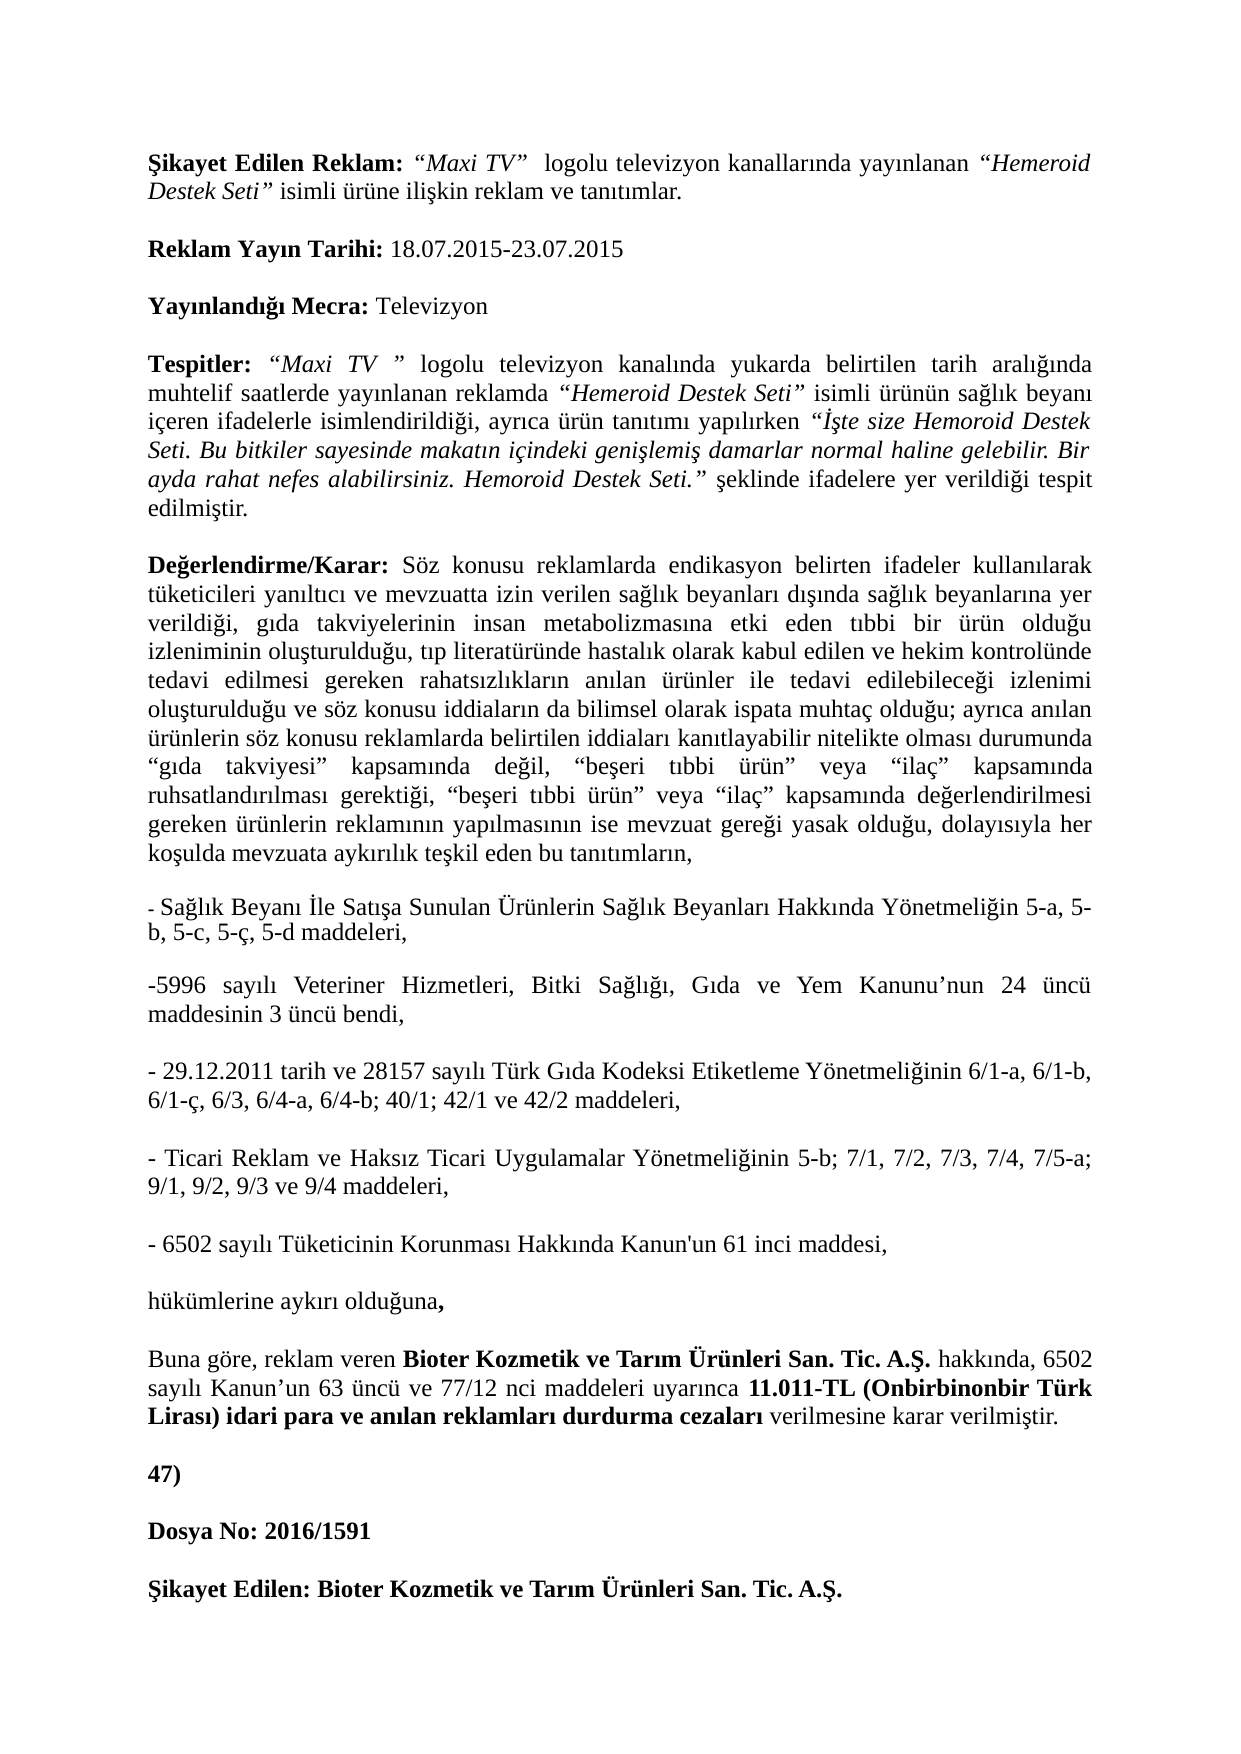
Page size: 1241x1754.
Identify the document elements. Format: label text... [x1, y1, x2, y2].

text Şikayet Edilen Reklam: “Maxi TV” logolu televizyon kanallarında yayınlanan “Hemeroid Destek Seti” isimli ürüne ilişkin reklam ve tanıtımlar. [148, 148, 1093, 205]
text - 6502 sayılı Tüketicinin Korunması Hakkında Kanun'un 61 inci maddesi, [148, 1229, 1093, 1258]
text hükümlerine aykırı olduğuna, [148, 1286, 1093, 1315]
text Değerlendirme/Karar: Söz konusu reklamlarda endikasyon belirten ifadeler kullanılarak tüketicileri yanıltıcı ve mevzuatta izin verilen sağlık beyanları dışında sağlık beyanlarına yer verildiği, gıda takviyelerinin insan metabolizmasına etki eden tıbbi bir ürün olduğu izleniminin oluşturulduğu, tıp literatüründe hastalık olarak kabul edilen ve hekim kontrolünde tedavi edilmesi gereken rahatsızlıkların anılan ürünler ile tedavi edilebileceği izlenimi oluşturulduğu ve söz konusu iddiaların da bilimsel olarak ispata muhtaç olduğu; ayrıca anılan ürünlerin söz konusu reklamlarda belirtilen iddiaları kanıtlayabilir nitelikte olması durumunda “gıda takviyesi” kapsamında değil, “beşeri tıbbi ürün” veya “ilaç” kapsamında ruhsatlandırılması gerektiği, “beşeri tıbbi ürün” veya “ilaç” kapsamında değerlendirilmesi gereken ürünlerin reklamının yapılmasının ise mevzuat gereği yasak olduğu, dolayısıyla her koşulda mevzuata aykırılık teşkil eden bu tanıtımların, [148, 550, 1093, 866]
text Tespitler: “Maxi TV ” logolu televizyon kanalında yukarda belirtilen tarih aralığında muhtelif saatlerde yayınlanan reklamda “Hemeroid Destek Seti” isimli ürünün sağlık beyanı içeren ifadelerle isimlendirildiği, ayrıca ürün tanıtımı yapılırken “İşte size Hemoroid Destek Seti. Bu bitkiler sayesinde makatın içindeki genişlemiş damarlar normal haline gelebilir. Bir ayda rahat nefes alabilirsiniz. Hemoroid Destek Seti.” şeklinde ifadelere yer verildiği tespit edilmiştir. [148, 349, 1093, 521]
text - Sağlık Beyanı İle Satışa Sunulan Ürünlerin Sağlık Beyanları Hakkında Yönetmeliğin 5-a, 5-b, 5-c, 5-ç, 5-d maddeleri, [148, 895, 1093, 945]
text Yayınlandığı Mecra: Televizyon [148, 291, 1093, 320]
text Şikayet Edilen: Bioter Kozmetik ve Tarım Ürünleri San. Tic. A.Ş. [148, 1574, 1093, 1603]
text 47) [148, 1459, 1093, 1488]
text -5996 sayılı Veteriner Hizmetleri, Bitki Sağlığı, Gıda ve Yem Kanunu’nun 24 üncü maddesinin 3 üncü bendi, [148, 970, 1093, 1028]
text - Ticari Reklam ve Haksız Ticari Uygulamalar Yönetmeliğinin 5-b; 7/1, 7/2, 7/3, 7/4, 7/5-a; 9/1, 9/2, 9/3 ve 9/4 maddeleri, [148, 1143, 1093, 1200]
text Buna göre, reklam veren Bioter Kozmetik ve Tarım Ürünleri San. Tic. A.Ş. hakkında, 6502 sayılı Kanun’un 63 üncü ve 77/12 nci maddeleri uyarınca 11.011-TL (Onbirbinonbir Türk Lirası) idari para ve anılan reklamları durdurma cezaları verilmesine karar verilmiştir. [148, 1344, 1093, 1430]
text Dosya No: 2016/1591 [148, 1516, 1093, 1545]
text Reklam Yayın Tarihi: 18.07.2015-23.07.2015 [148, 234, 1093, 263]
text - 29.12.2011 tarih ve 28157 sayılı Türk Gıda Kodeksi Etiketleme Yönetmeliğinin 6/1-a, 6/1-b, 6/1-ç, 6/3, 6/4-a, 6/4-b; 40/1; 42/1 ve 42/2 maddeleri, [148, 1056, 1093, 1114]
